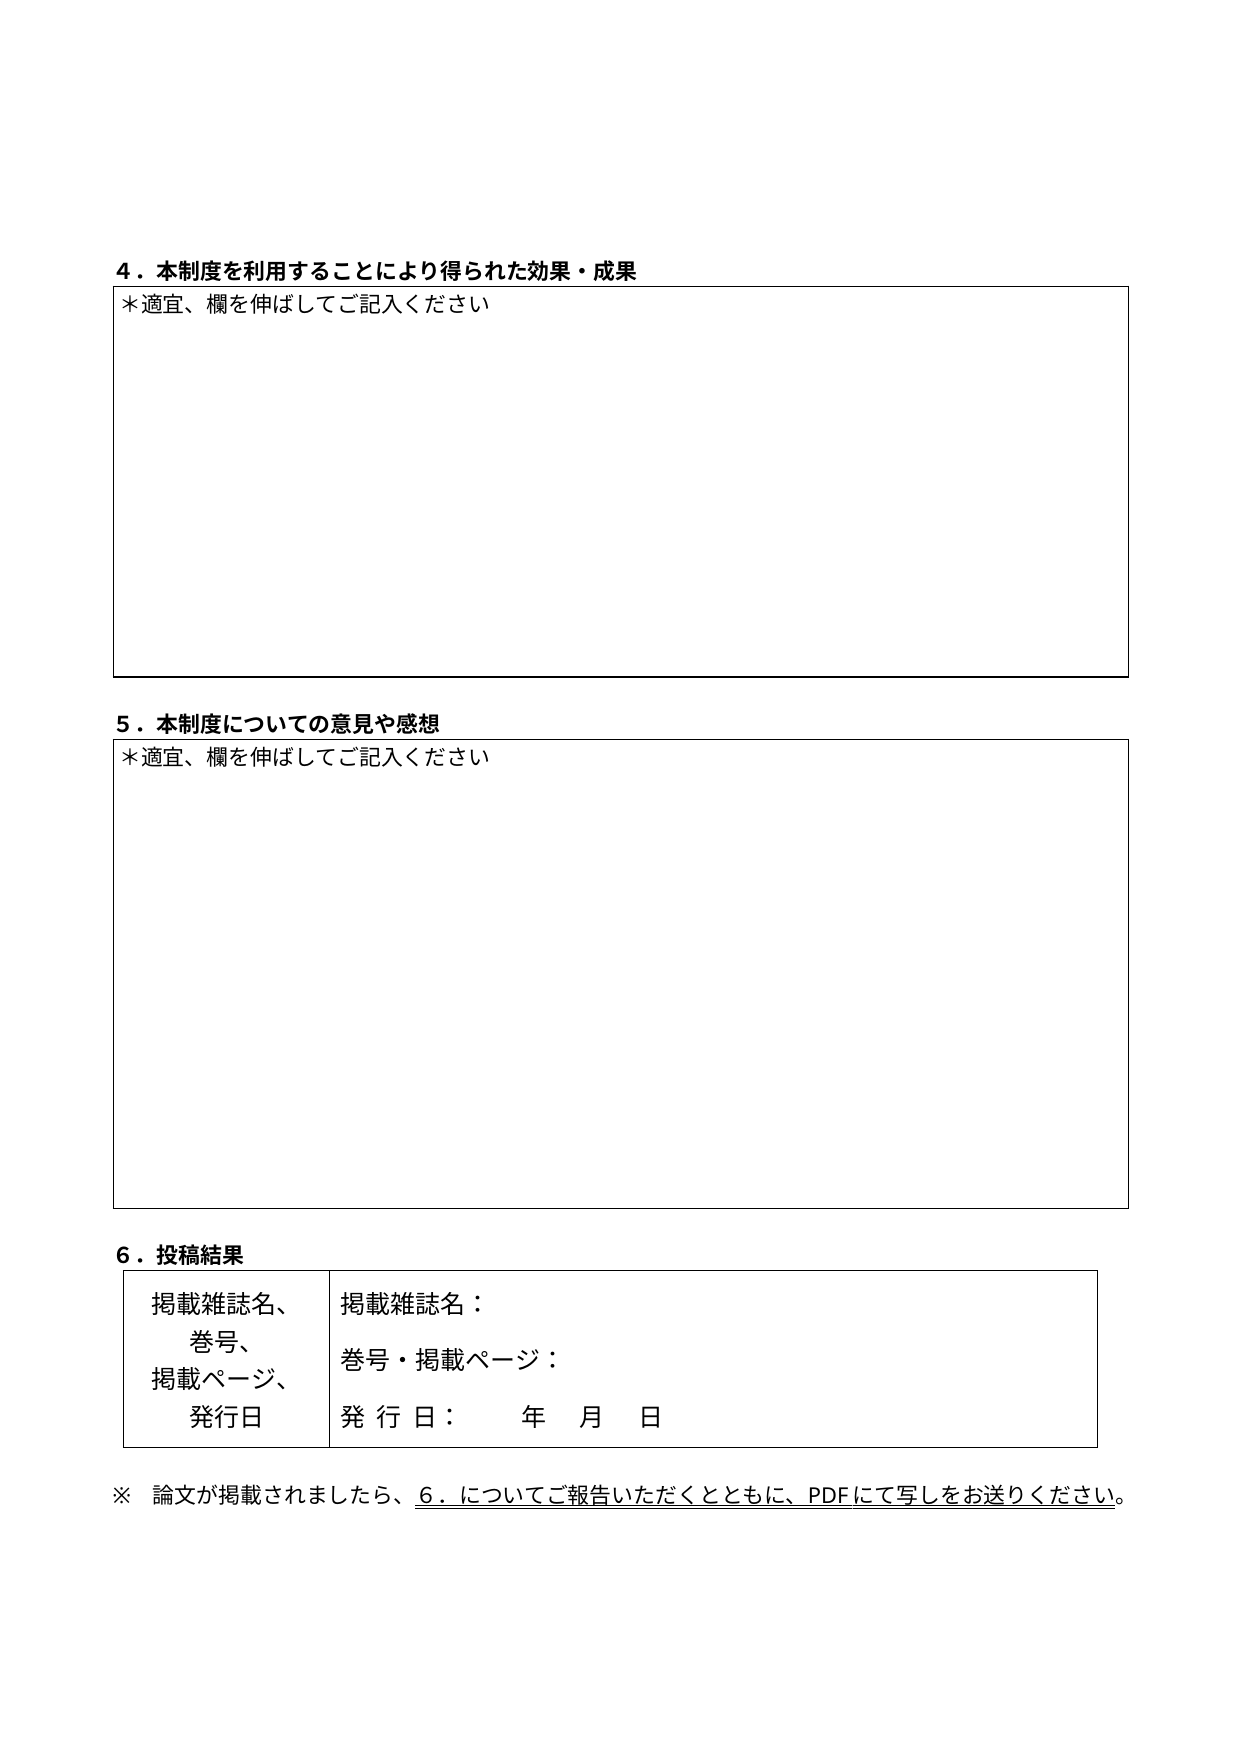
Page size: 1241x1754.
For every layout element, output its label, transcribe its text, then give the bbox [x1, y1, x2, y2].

text ※ 論文が掲載されましたら、６．についてご報告いただくとともに、PDFにて写しをお送りください。 [112, 1478, 1128, 1510]
text ４．本制度を利用することにより得られた効果・成果 [112, 254, 1128, 286]
table_header 掲載雑誌名、 巻号、 掲載ページ、 発行日 [124, 1271, 329, 1447]
table_header ＊適宜、欄を伸ばしてご記入ください [114, 287, 1128, 676]
text ５．本制度についての意見や感想 [112, 707, 1128, 739]
table_header ＊適宜、欄を伸ばしてご記入ください [114, 740, 1128, 1207]
text ６．投稿結果 [112, 1238, 1128, 1270]
table_header 掲載雑誌名： 巻号・掲載ページ： 発 行 日： 年 月 日 [330, 1271, 1097, 1447]
